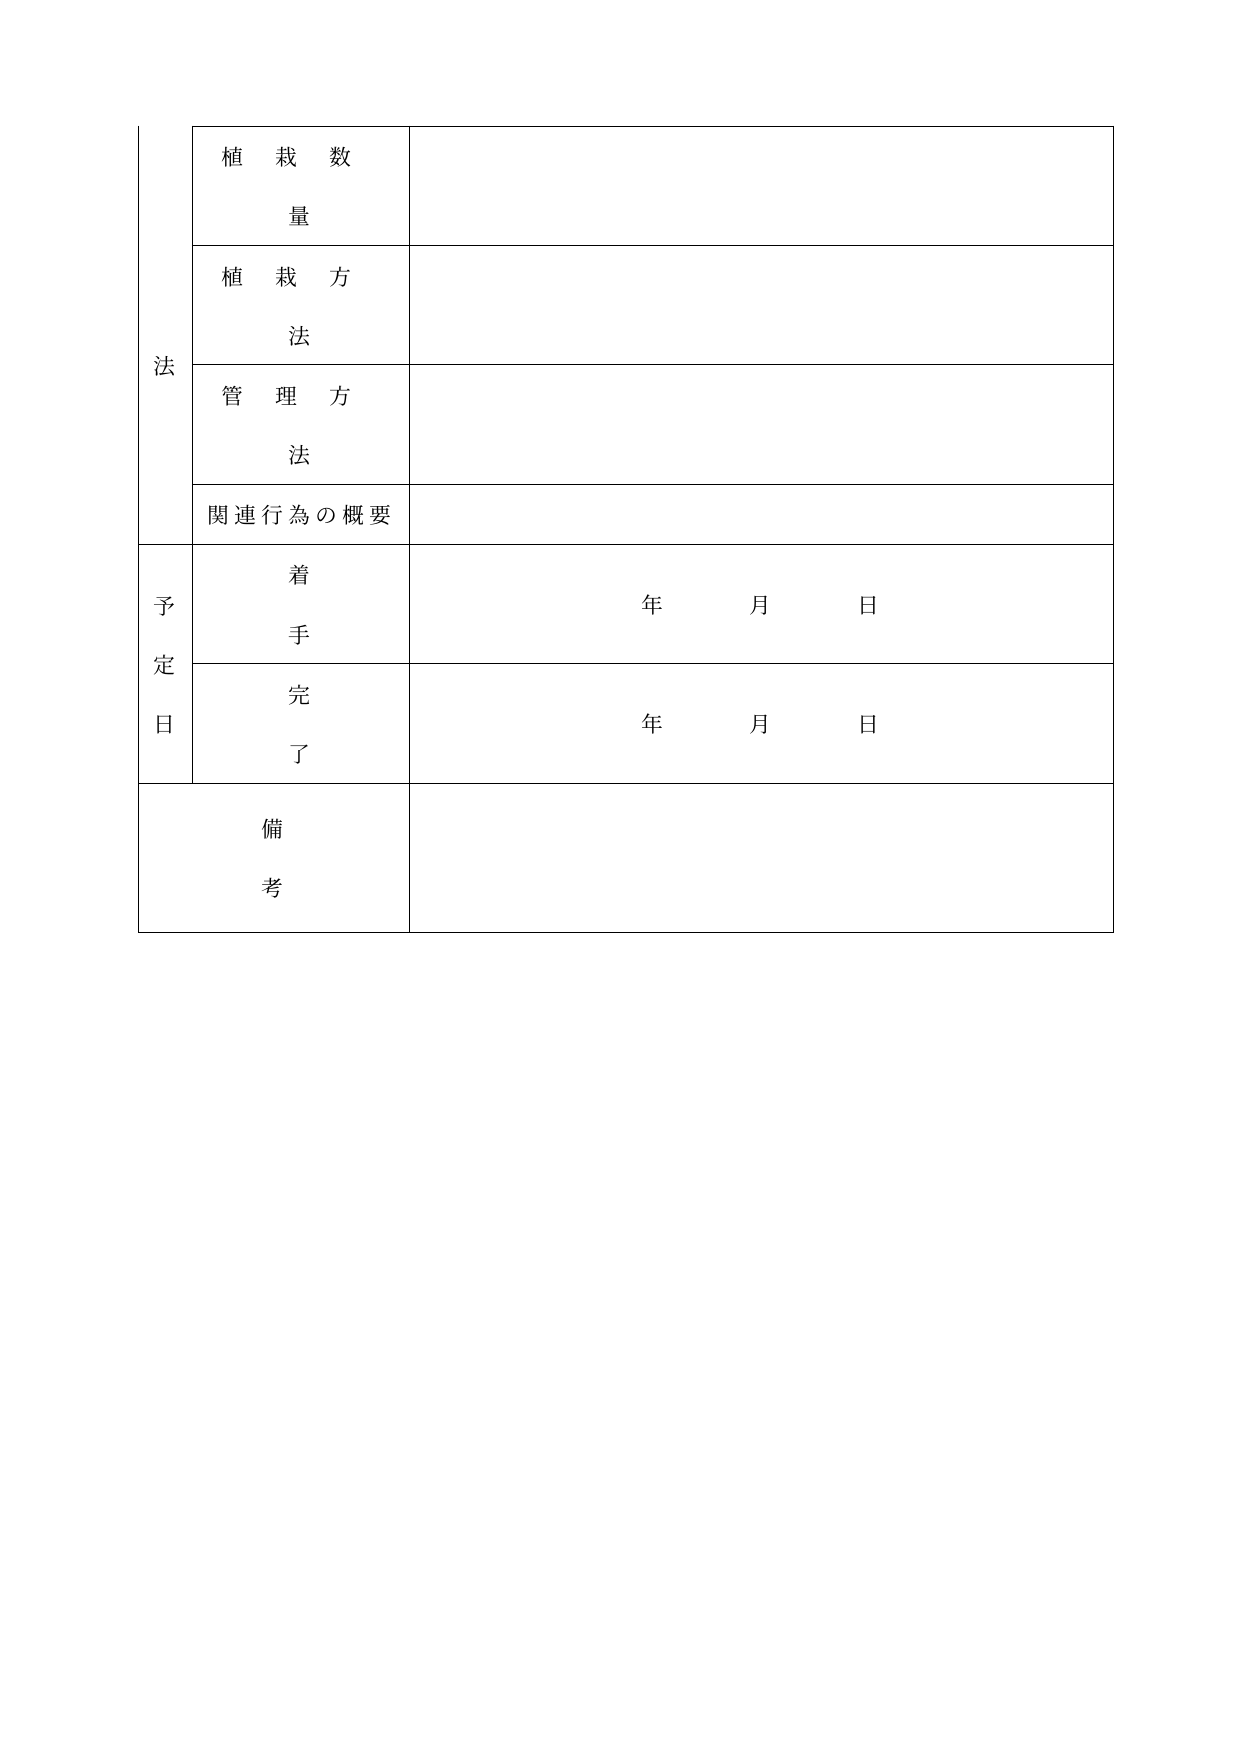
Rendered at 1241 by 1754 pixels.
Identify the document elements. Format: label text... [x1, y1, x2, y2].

table_cell 着 手 [193, 545, 409, 663]
table_cell 植栽数量 [193, 127, 409, 245]
table_cell [410, 784, 1113, 932]
table_cell [410, 246, 1113, 364]
table_cell [410, 365, 1113, 484]
table_cell [410, 485, 1113, 544]
table_cell 植栽方法 [193, 246, 409, 364]
table_cell [410, 127, 1113, 245]
table_cell 関連行為の概要 [193, 485, 409, 544]
table_cell 予 定日 [139, 545, 192, 783]
table_cell 年 月 日 [410, 664, 1113, 783]
table_cell 備 考 [139, 784, 409, 932]
table_cell 管理方法 [193, 365, 409, 484]
table_cell 完 了 [193, 664, 409, 783]
table_cell 年 月 日 [410, 545, 1113, 663]
